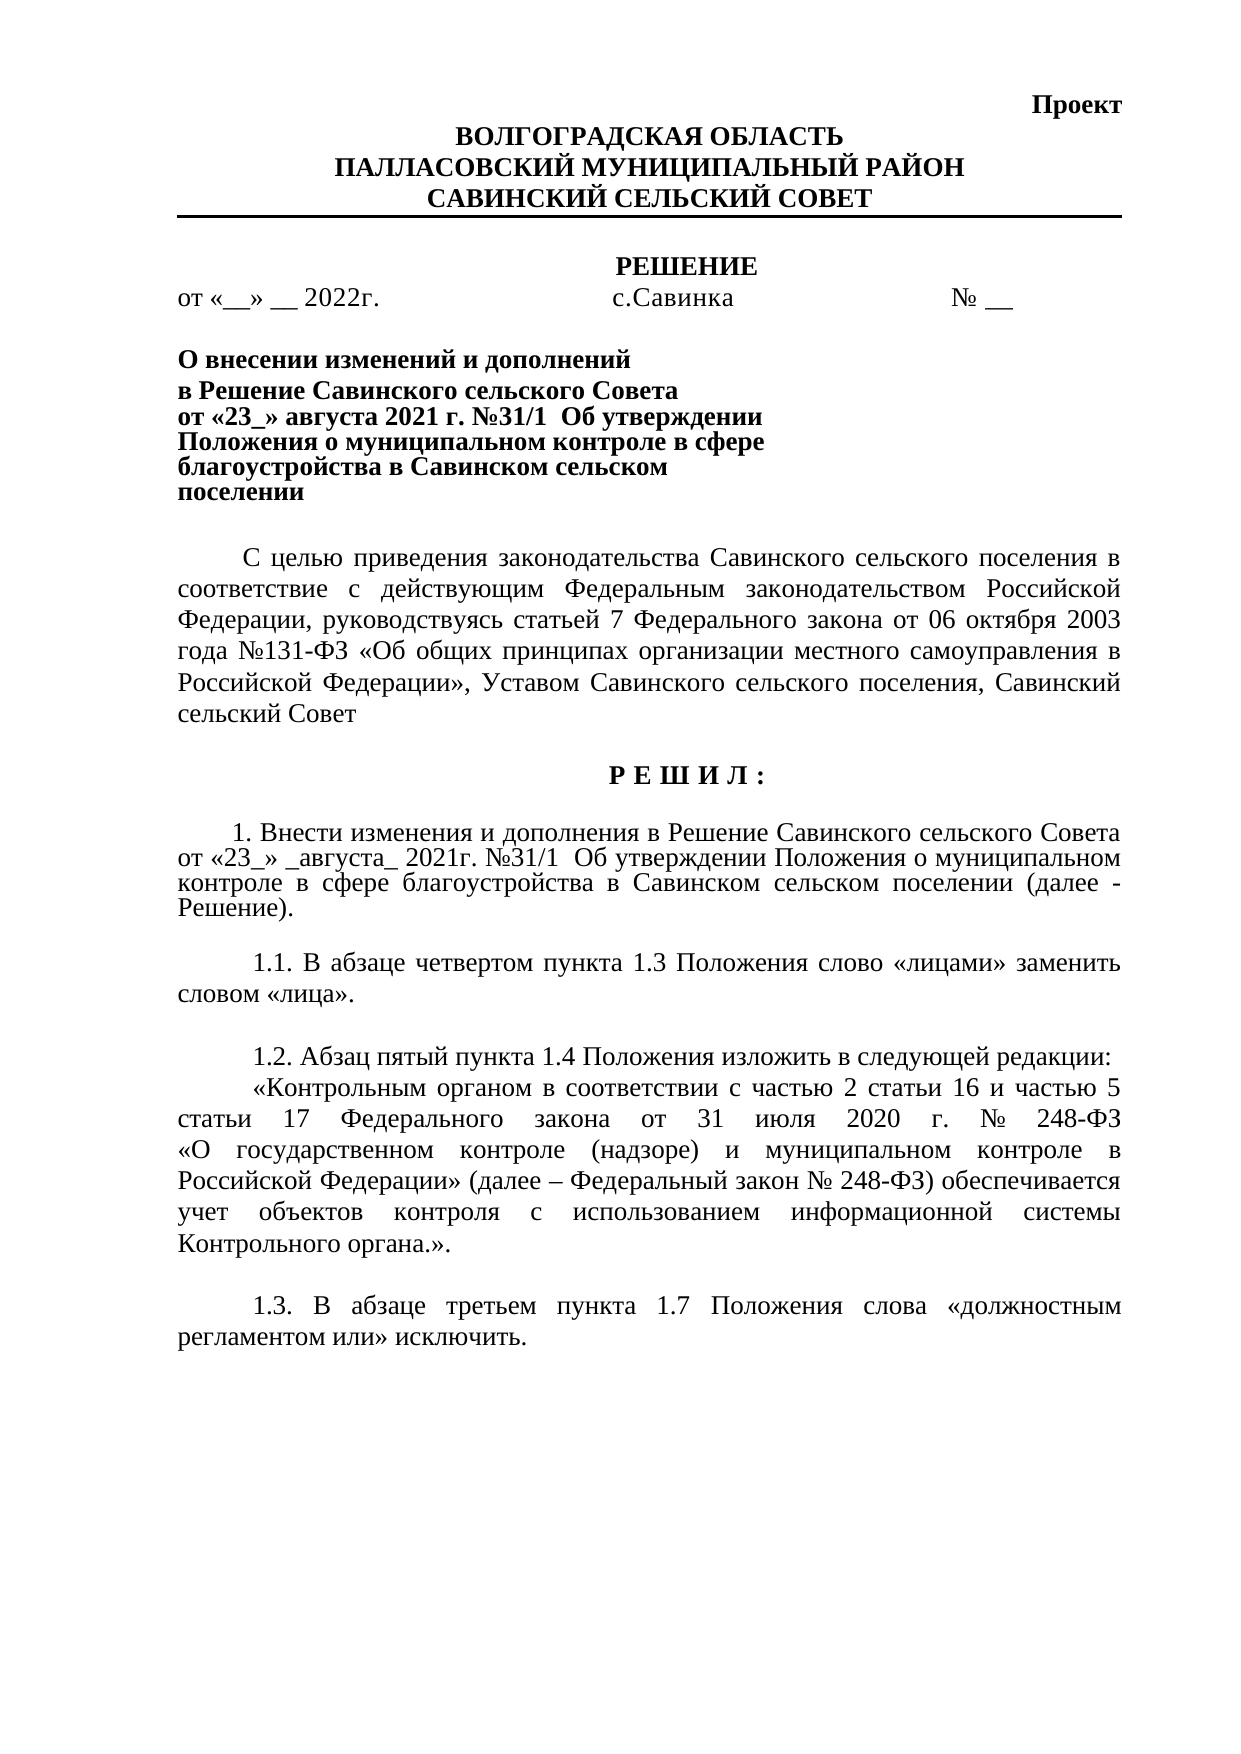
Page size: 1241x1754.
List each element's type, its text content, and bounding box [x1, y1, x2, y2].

text Проект [177, 89, 1122, 120]
text поселении [177, 480, 1122, 505]
text РЕШИЛ: [177, 759, 1122, 790]
text ПАЛЛАСОВСКИЙ МУНИЦИПАЛЬНЫЙ РАЙОН [177, 151, 1122, 182]
text О внесении изменений и дополнений [177, 343, 1122, 374]
text от «__» __ 2022г. с.Савинка № __ [177, 281, 1122, 312]
text благоустройства в Савинском сельском [177, 455, 1122, 480]
text САВИНСКИЙ СЕЛЬСКИЙ СОВЕТ [177, 182, 1122, 215]
text 1.2. Абзац пятый пункта 1.4 Положения изложить в следующей редакции: [177, 1040, 1122, 1071]
text в Решение Савинского сельского Совета [177, 374, 1122, 405]
text 1.3. В абзаце третьем пункта 1.7 Положения слова «должностным регламентом или» исключить. [177, 1289, 1122, 1351]
text С целью приведения законодательства Савинского сельского поселения в соответствие с действующим Федеральным законодательством Российской Федерации, руководствуясь статьей 7 Федерального закона от 06 октября 2003 года №131-ФЗ «Об общих принципах организации местного самоуправления в Российской Федерации», Уставом Савинского сельского поселения, Савинский сельский Совет [177, 541, 1122, 728]
text Положения о муниципальном контроле в сфере [177, 430, 1122, 455]
text 1.1. В абзаце четвертом пункта 1.3 Положения слово «лицами» заменить словом «лица». [177, 946, 1122, 1009]
text 1. Внести изменения и дополнения в Решение Савинского сельского Совета от «23_» _августа_ 2021г. №31/1 Об утверждении Положения о муниципальном контроле в сфере благоустройства в Савинском сельском поселении (далее - Решение). [177, 821, 1122, 921]
text ВОЛГОГРАДСКАЯ ОБЛАСТЬ [177, 120, 1122, 151]
text от «23_» августа 2021 г. №31/1 Об утверждении [177, 405, 1122, 430]
text «Контрольным органом в соответствии с частью 2 статьи 16 и частью 5 статьи 17 Федерального закона от 31 июля 2020 г. № 248-ФЗ «О государственном контроле (надзоре) и муниципальном контроле в Российской Федерации» (далее – Федеральный закон № 248-ФЗ) обеспечивается учет объектов контроля с использованием информационной системы Контрольного органа.». [177, 1071, 1122, 1258]
text РЕШЕНИЕ [177, 249, 1122, 281]
